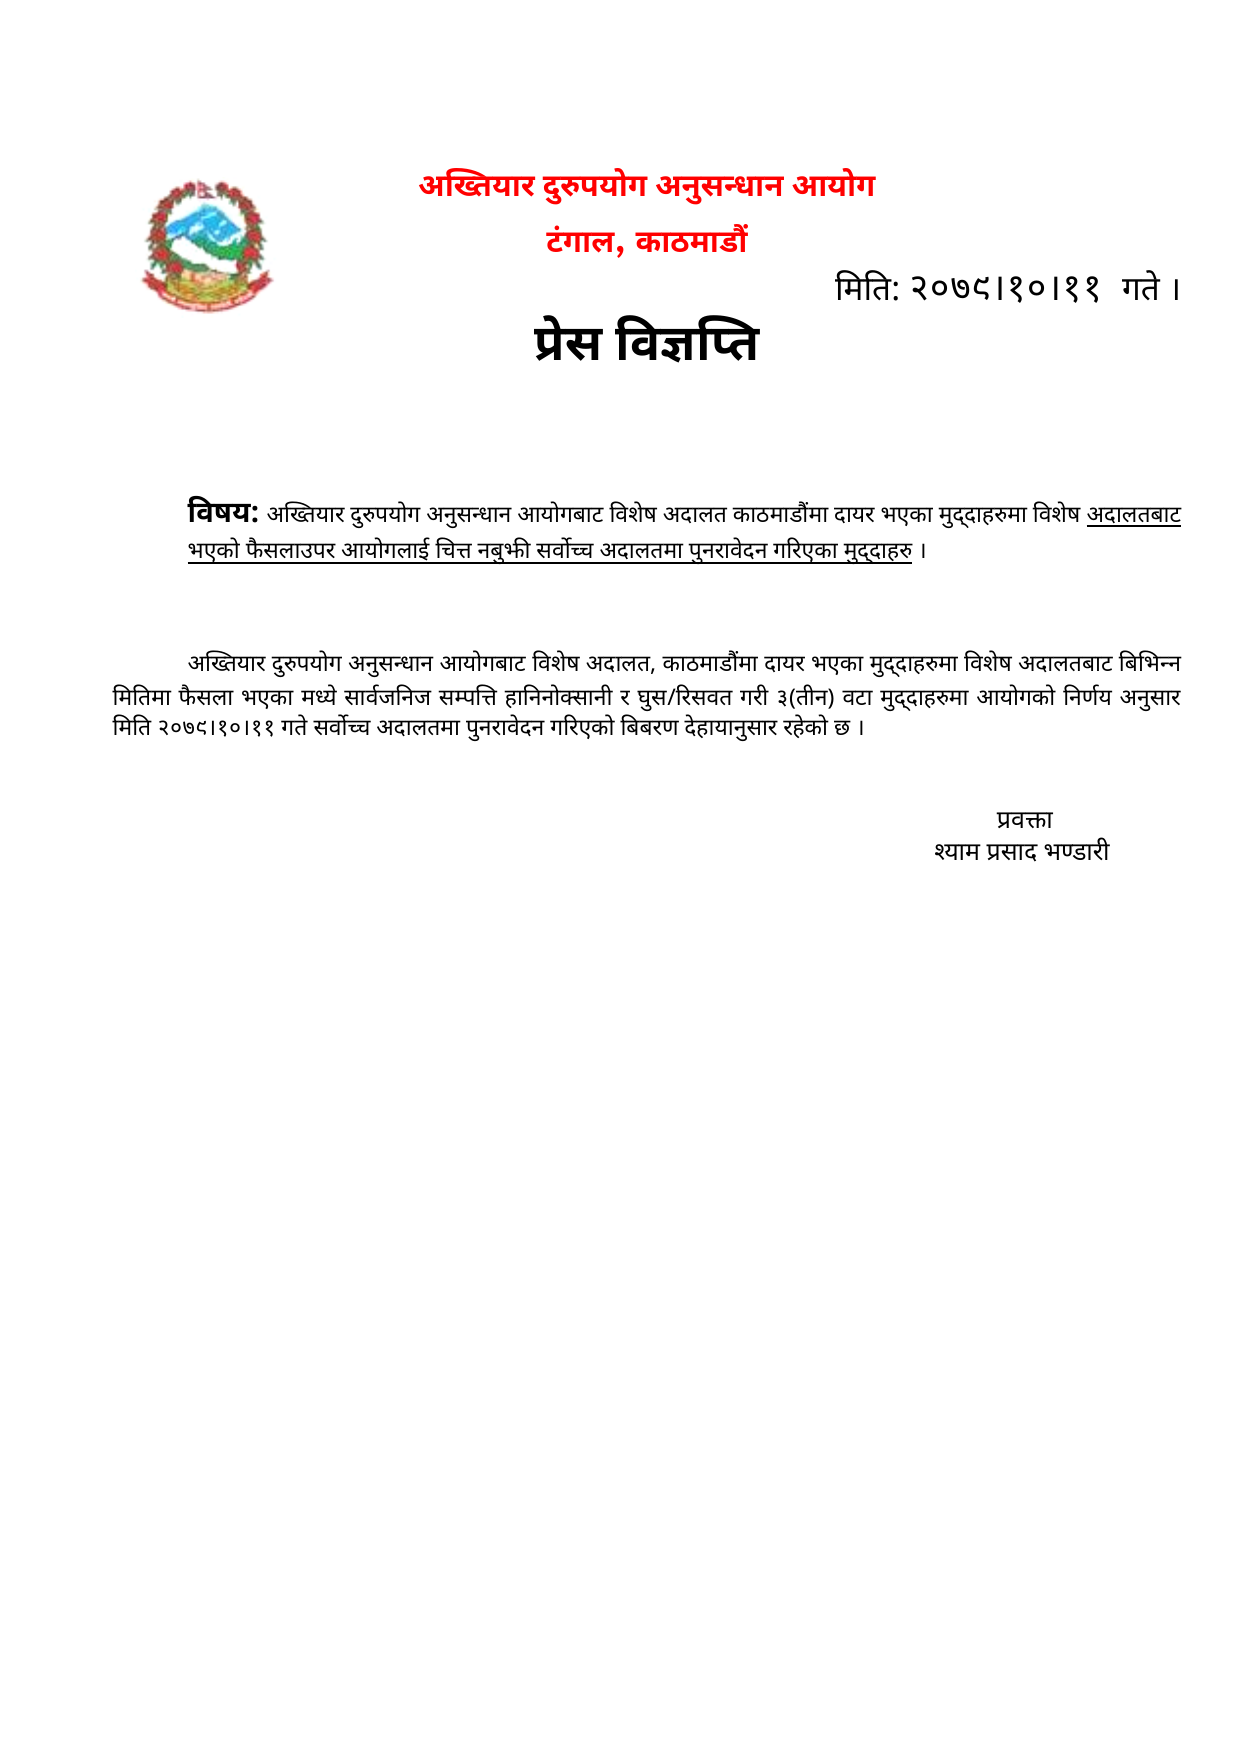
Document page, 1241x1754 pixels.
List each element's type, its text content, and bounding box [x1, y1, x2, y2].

text प्रेस विज्ञप्ति [112, 316, 1181, 381]
text विषय: अख्तियार दुरुपयोग अनुसन्धान आयोगबाट विशेष अदालत काठमाडौंमा दायर भएका मुद्दाहरुमा विशेष अदालतबाट भएको फैसलाउपर आयोगलाई चित्त नबुझी सर्वोच्च अदालतमा पुनरावेदन गरिएका मुद्दाहरु । [187, 491, 1181, 568]
text प्रवक्ता श्याम प्रसाद भण्डारी [862, 806, 1181, 871]
text अख्तियार दुरुपयोग अनुसन्धान आयोग [112, 169, 1181, 209]
text टंगाल, काठमाडौं [296, 209, 1181, 265]
text मिति: २०७९।१०।११ गते । [296, 265, 1181, 316]
text अख्तियार दुरुपयोग अनुसन्धान आयोगबाट विशेष अदालत, काठमाडौंमा दायर भएका मुद्दाहरुमा विशेष अदालतबाट बिभिन्न मितिमा फैसला भएका मध्ये सार्वजनिज सम्पत्ति हानिनोक्सानी र घुस/रिसवत गरी ३(तीन) वटा मुद्दाहरुमा आयोगको निर्णय अनुसार मिति २०७९।१०।११ गते सर्वोच्च अदालतमा पुनरावेदन गरिएको बिबरण देहायानुसार रहेको छ । [112, 647, 1181, 744]
